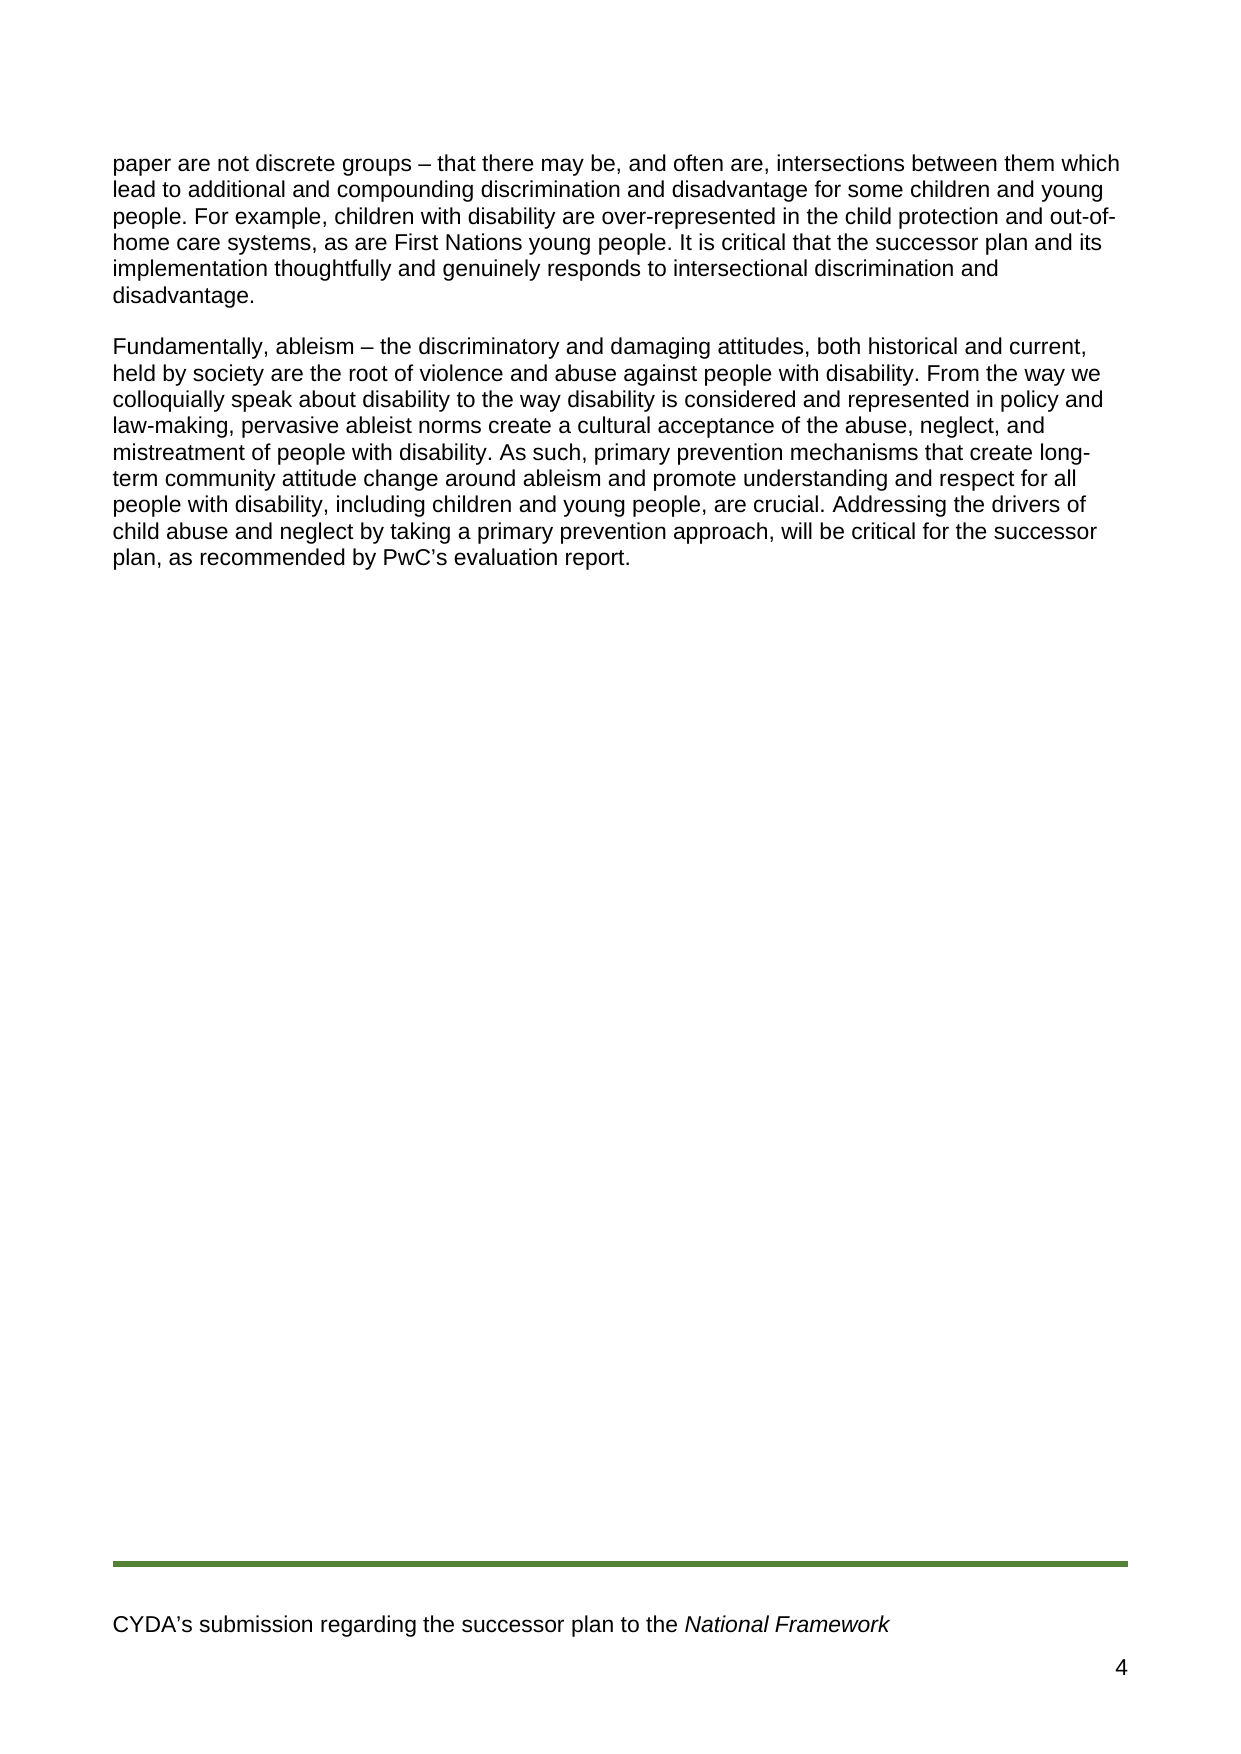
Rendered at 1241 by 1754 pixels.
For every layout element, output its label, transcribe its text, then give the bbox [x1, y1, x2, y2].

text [112, 150, 1128, 308]
text Fundamentally, ableism – the discriminatory and damaging attitudes, both historical and current, held by society are the root of violence and abuse against people with disability. From the way we colloquially speak about disability to the way disability is considered and represented in policy and law-making, pervasive ableist norms create a cultural acceptance of the abuse, neglect, and mistreatment of people with disability. As such, primary prevention mechanisms that create long-term community attitude change around ableism and promote understanding and respect for all people with disability, including children and young people, are crucial. Addressing the drivers of child abuse and neglect by taking a primary prevention approach, will be critical for the successor plan, as recommended by PwC’s evaluation report. [112, 333, 1128, 570]
